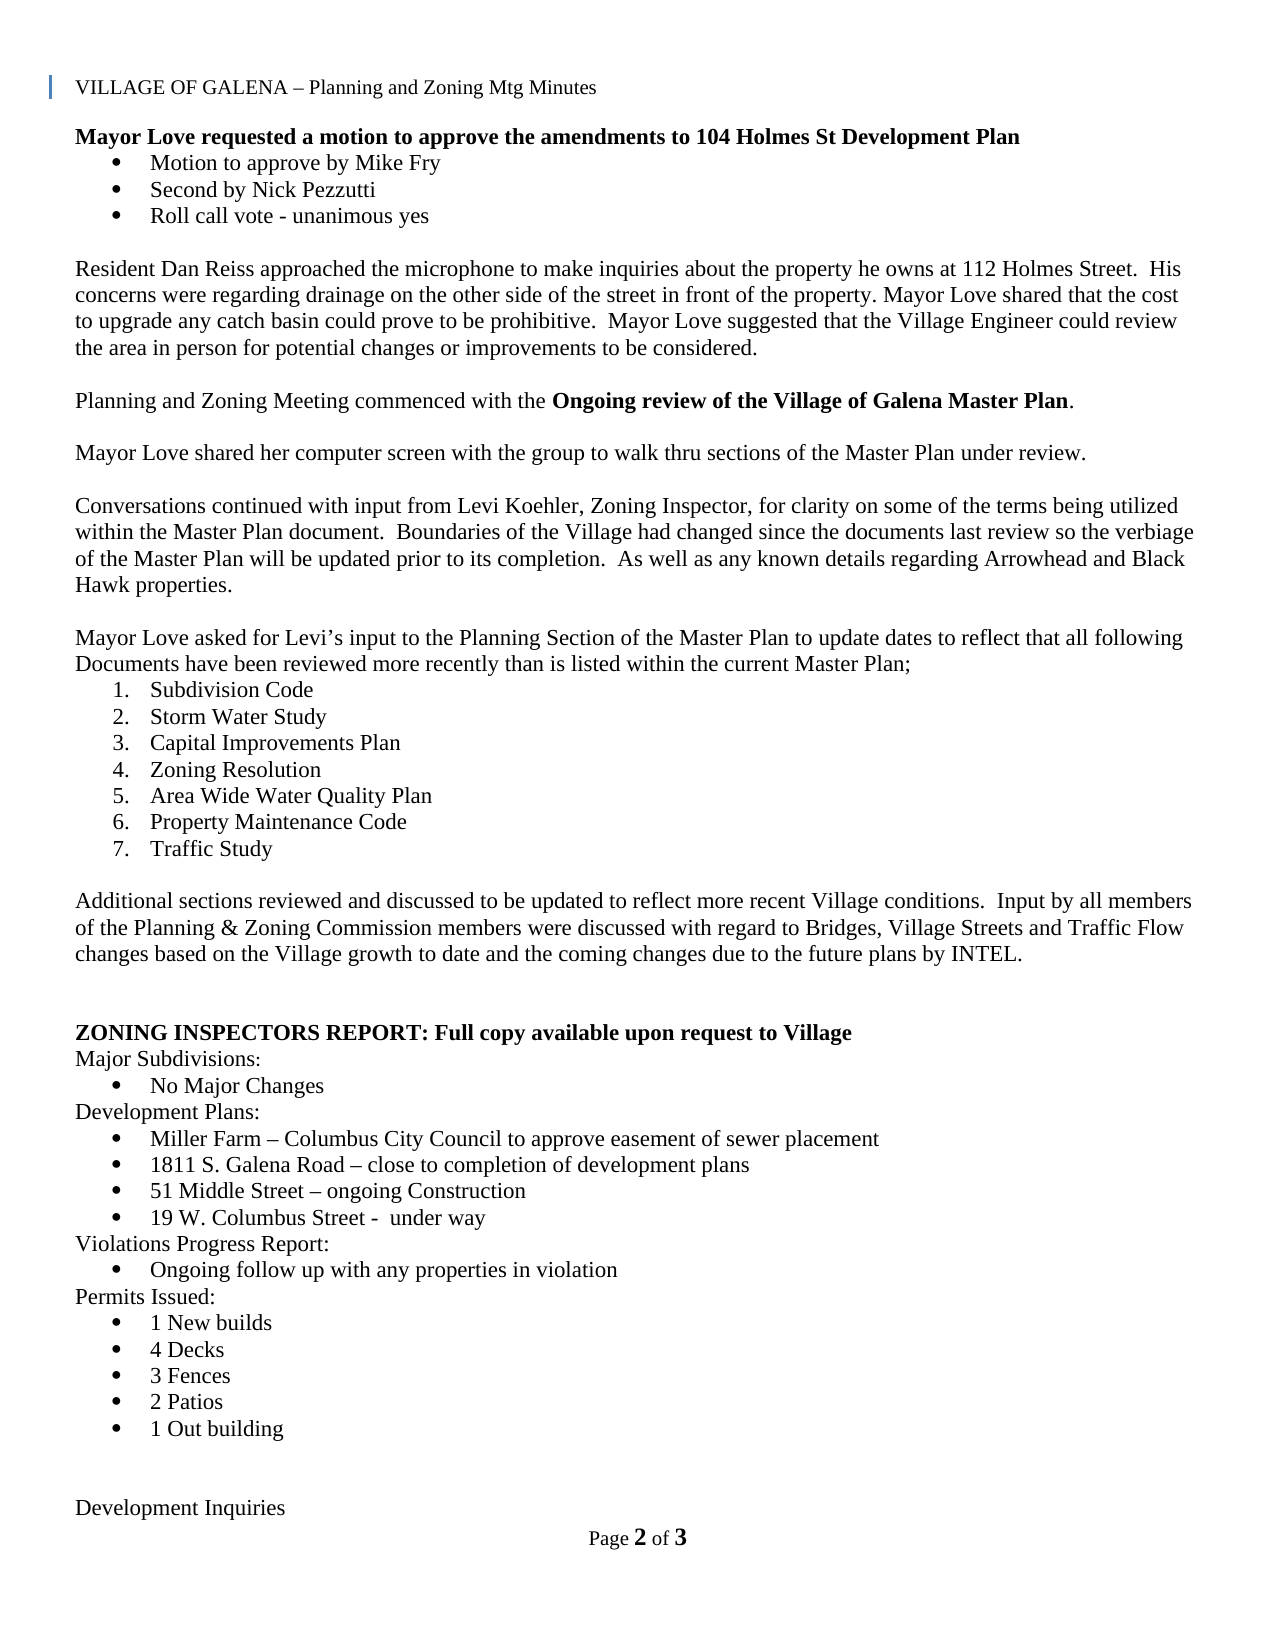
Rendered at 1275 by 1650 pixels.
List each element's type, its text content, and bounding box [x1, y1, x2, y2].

text Mayor Love shared her computer screen with the group to walk thru sections of the Master Plan under review. [75, 439, 1200, 466]
text Resident Dan Reiss approached the microphone to make inquiries about the property he owns at 112 Holmes Street. His concerns were regarding drainage on the other side of the street in front of the property. Mayor Love shared that the cost to upgrade any catch basin could prove to be prohibitive. Mayor Love suggested that the Village Engineer could review the area in person for potential changes or improvements to be considered. [75, 255, 1200, 360]
list Development Plans: [75, 1098, 1200, 1125]
text Planning and Zoning Meeting commenced with the Ongoing review of the Village of Galena Master Plan. [75, 387, 1200, 413]
list Zoning Resolution [112, 756, 1200, 782]
text Development Inquiries [75, 1494, 1200, 1520]
list 2 Patios [112, 1388, 1200, 1415]
text Permits Issued: [75, 1283, 1200, 1309]
list Ongoing follow up with any properties in violation [112, 1257, 1200, 1283]
text Mayor Love requested a motion to approve the amendments to 104 Holmes St Development Plan [75, 123, 1200, 149]
list Capital Improvements Plan [112, 729, 1200, 756]
list Storm Water Study [112, 703, 1200, 729]
list 3 Fences [112, 1362, 1200, 1388]
list 1 New builds [112, 1309, 1200, 1336]
list Second by Nick Pezzutti [112, 176, 1200, 202]
list Violations Progress Report: [75, 1230, 1200, 1257]
list Motion to approve by Mike Fry [112, 149, 1200, 176]
list Area Wide Water Quality Plan [112, 782, 1200, 808]
text ZONING INSPECTORS REPORT: Full copy available upon request to Village [75, 1019, 1200, 1046]
list Miller Farm – Columbus City Council to approve easement of sewer placement [112, 1125, 1200, 1151]
list 19 W. Columbus Street - under way [112, 1204, 1200, 1230]
list 1811 S. Galena Road – close to completion of development plans [112, 1151, 1200, 1177]
text Major Subdivisions: [75, 1046, 1200, 1072]
list 4 Decks [112, 1336, 1200, 1362]
text Conversations continued with input from Levi Koehler, Zoning Inspector, for clarity on some of the terms being utilized within the Master Plan document. Boundaries of the Village had changed since the documents last review so the verbiage of the Master Plan will be updated prior to its completion. As well as any known details regarding Arrowhead and Black Hawk properties. [75, 492, 1200, 597]
list Roll call vote - unanimous yes [112, 202, 1200, 228]
text Additional sections reviewed and discussed to be updated to reflect more recent Village conditions. Input by all members of the Planning & Zoning Commission members were discussed with regard to Bridges, Village Streets and Traffic Flow changes based on the Village growth to date and the coming changes due to the future plans by INTEL. [75, 887, 1200, 966]
list 1 Out building [112, 1415, 1200, 1441]
list 51 Middle Street – ongoing Construction [112, 1177, 1200, 1204]
list No Major Changes [112, 1072, 1200, 1098]
list Property Maintenance Code [112, 808, 1200, 835]
list Subdivision Code [112, 677, 1200, 703]
list Traffic Study [112, 835, 1200, 861]
text Mayor Love asked for Levi’s input to the Planning Section of the Master Plan to update dates to reflect that all following Documents have been reviewed more recently than is listed within the current Master Plan; [75, 624, 1200, 677]
